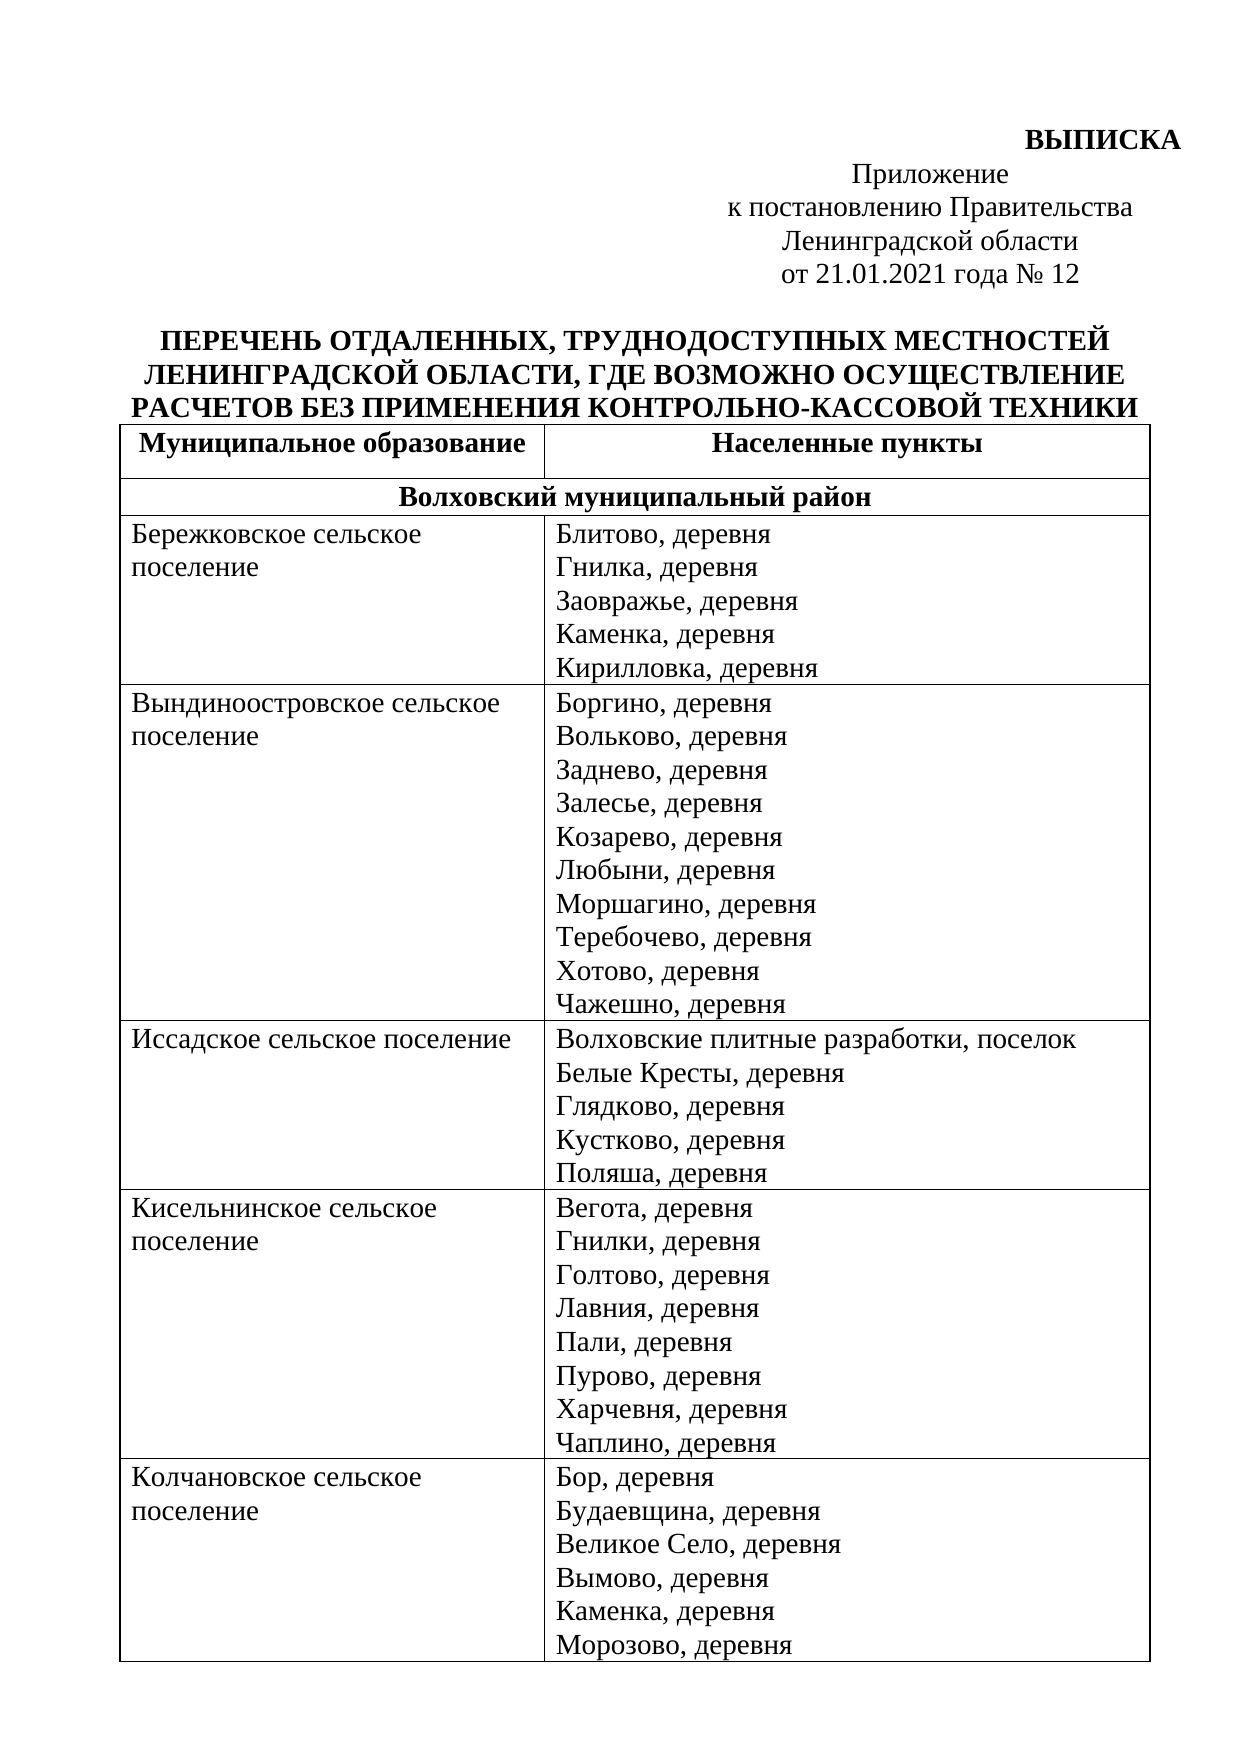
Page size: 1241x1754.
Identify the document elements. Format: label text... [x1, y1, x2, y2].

table_cell Вегота, деревня Гнилки, деревня Голтово, деревня Лавния, деревня Пали, деревня Пурово, деревня Харчевня, деревня Чаплино, деревня [545, 1190, 1149, 1458]
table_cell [121, 1459, 544, 1661]
table_cell Волховский муниципальный район [121, 479, 1149, 515]
table_header Муниципальное образование [121, 425, 544, 478]
table_cell Кисельнинское сельское поселение [121, 1190, 544, 1458]
table_cell Иссадское сельское поселение [121, 1021, 544, 1189]
text к постановлению Правительства Ленинградской области [679, 189, 1181, 256]
table_cell Бережковское сельское поселение [121, 516, 544, 684]
text Приложение [679, 156, 1181, 189]
text от 21.01.2021 года № 12 [679, 256, 1181, 290]
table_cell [545, 1459, 1149, 1661]
text ВЫПИСКА [679, 122, 1181, 156]
table_header Населенные пункты [545, 425, 1149, 478]
table_cell Вындиноостровское сельское поселение [121, 685, 544, 1020]
text ПЕРЕЧЕНЬ ОТДАЛЕННЫХ, ТРУДНОДОСТУПНЫХ МЕСТНОСТЕЙ ЛЕНИНГРАДСКОЙ ОБЛАСТИ, ГДЕ ВОЗМОЖНО ОСУЩЕСТВЛЕНИЕ РАСЧЕТОВ БЕЗ ПРИМЕНЕНИЯ КОНТРОЛЬНО-КАССОВОЙ ТЕХНИКИ [89, 323, 1181, 424]
table_cell Волховские плитные разработки, поселок Белые Кресты, деревня Глядково, деревня Кустково, деревня Поляша, деревня [545, 1021, 1149, 1189]
table_cell Боргино, деревня Вольково, деревня Заднево, деревня Залесье, деревня Козарево, деревня Любыни, деревня Моршагино, деревня Теребочево, деревня Хотово, деревня Чажешно, деревня [545, 685, 1149, 1020]
table_cell Блитово, деревня Гнилка, деревня Заовражье, деревня Каменка, деревня Кирилловка, деревня [545, 516, 1149, 684]
